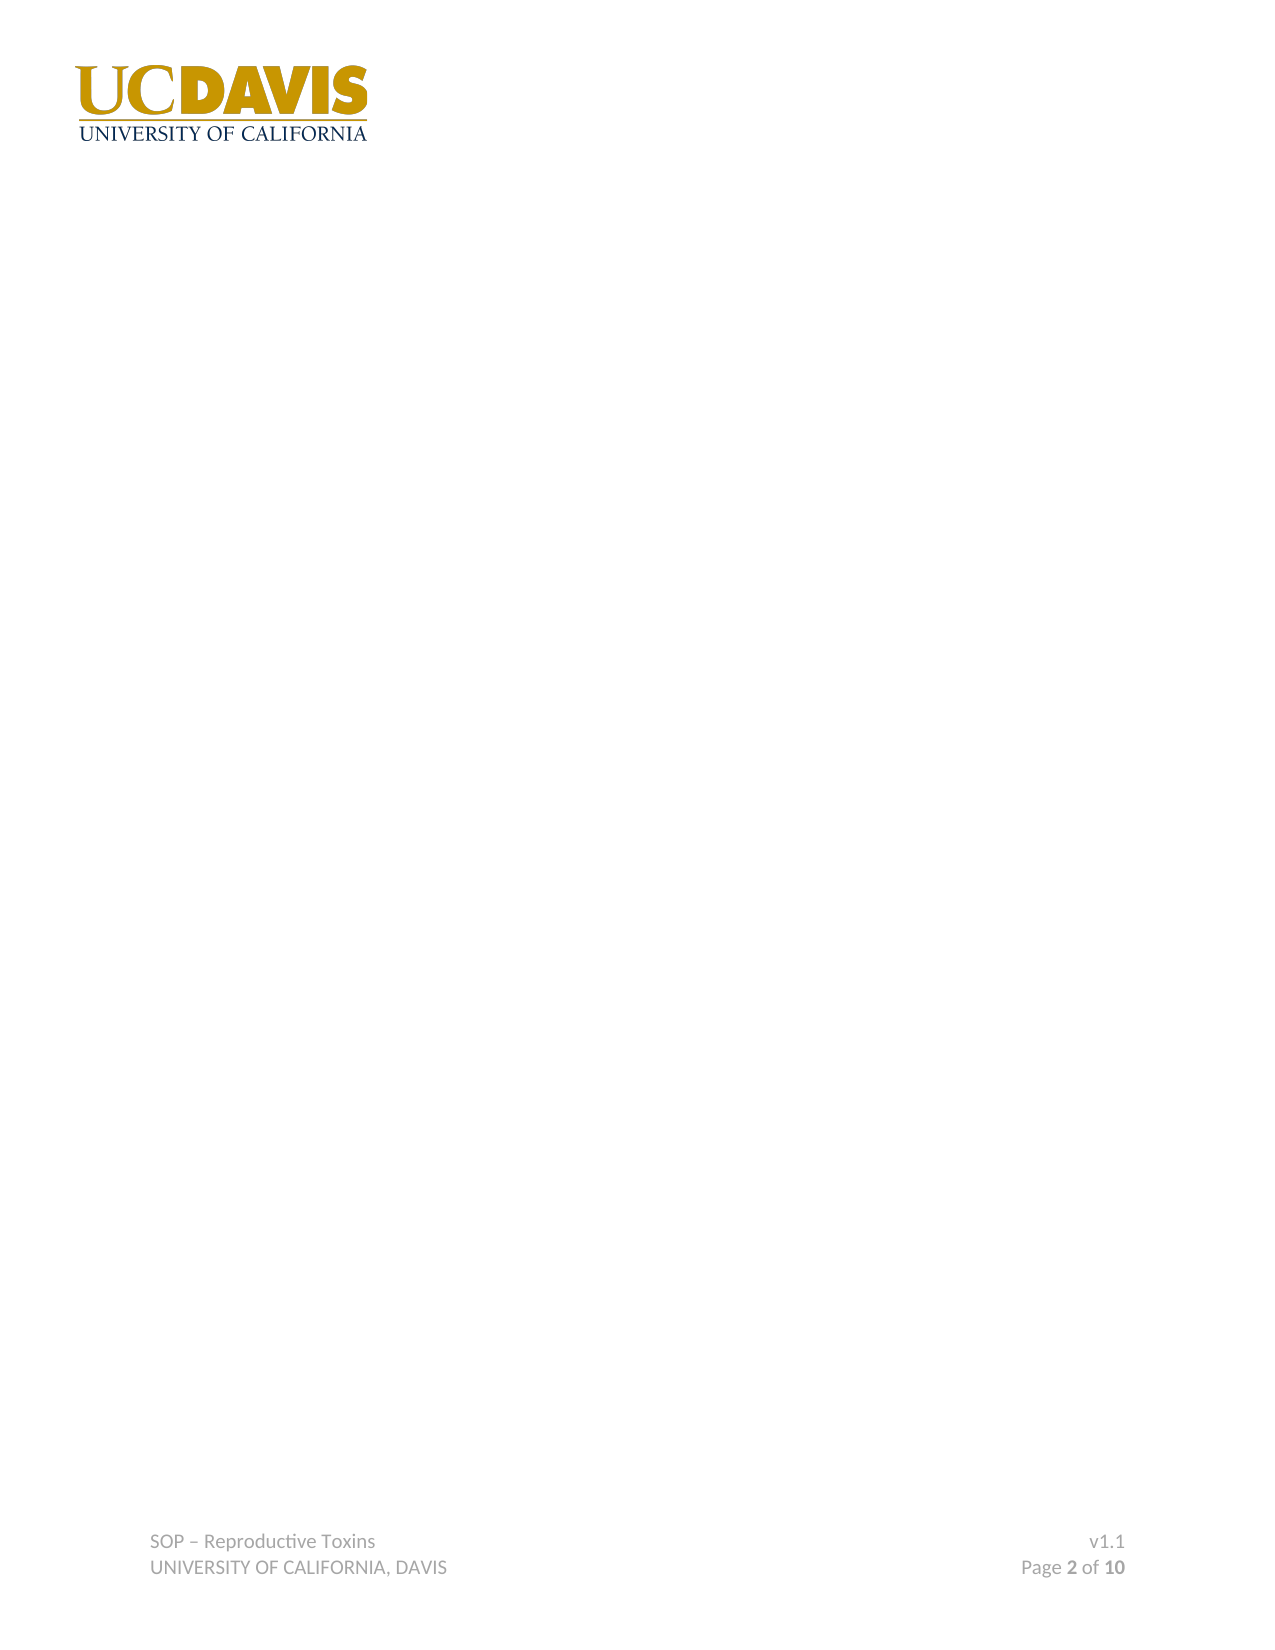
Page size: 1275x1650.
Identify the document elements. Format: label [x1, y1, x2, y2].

picture [75, 65, 368, 141]
